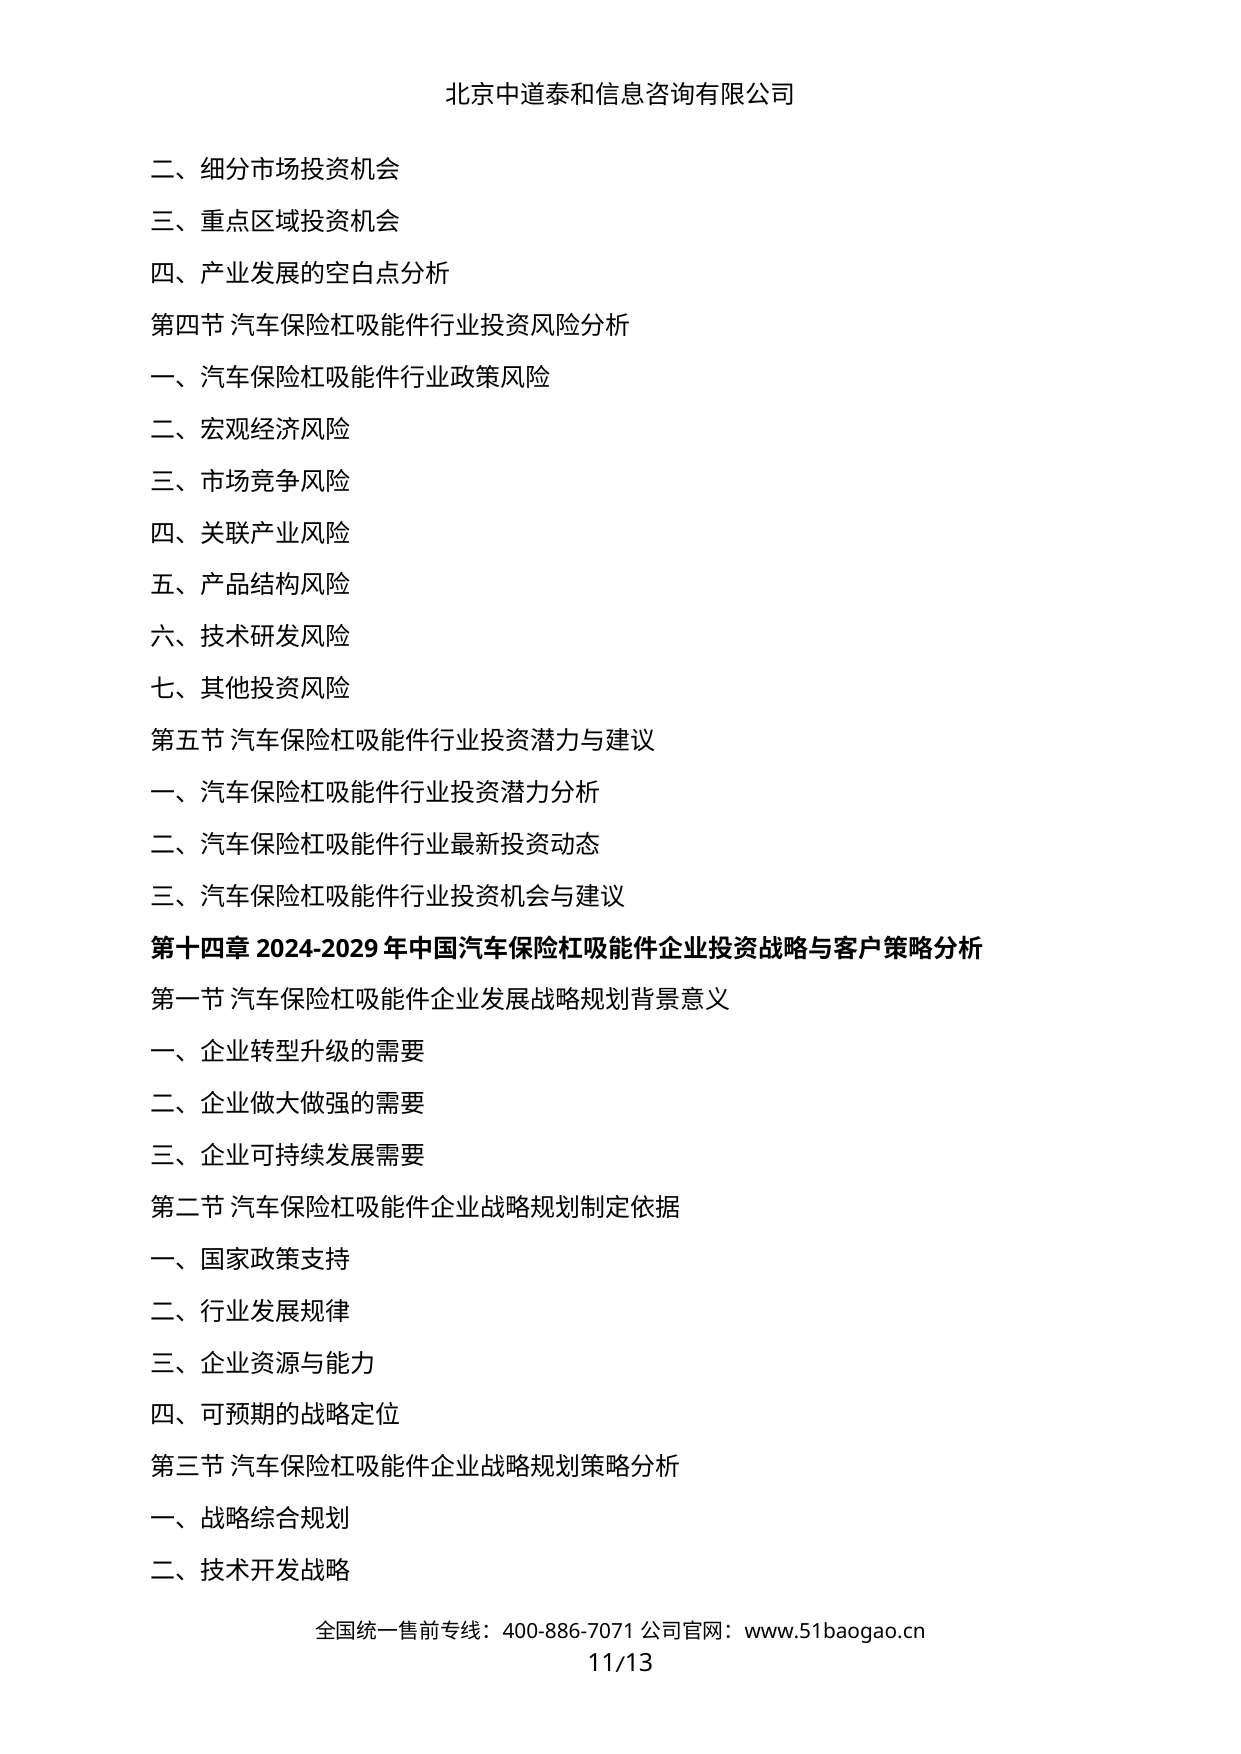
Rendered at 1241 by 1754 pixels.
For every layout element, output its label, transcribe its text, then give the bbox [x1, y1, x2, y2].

text 第十四章 2024-2029年中国汽车保险杠吸能件企业投资战略与客户策略分析 [150, 928, 1090, 964]
text 第四节 汽车保险杠吸能件行业投资风险分析 [150, 306, 1090, 342]
text 二、行业发展规律 [150, 1291, 1090, 1327]
text 四、关联产业风险 [150, 513, 1090, 549]
text 第五节 汽车保险杠吸能件行业投资潜力与建议 [150, 721, 1090, 757]
text 二、宏观经济风险 [150, 409, 1090, 446]
text 四、可预期的战略定位 [150, 1395, 1090, 1431]
text 一、国家政策支持 [150, 1239, 1090, 1276]
text 三、企业资源与能力 [150, 1343, 1090, 1379]
text 三、企业可持续发展需要 [150, 1136, 1090, 1172]
text 六、技术研发风险 [150, 617, 1090, 653]
text 一、汽车保险杠吸能件行业投资潜力分析 [150, 772, 1090, 809]
text 三、汽车保险杠吸能件行业投资机会与建议 [150, 876, 1090, 912]
text 三、重点区域投资机会 [150, 202, 1090, 238]
text 第三节 汽车保险杠吸能件企业战略规划策略分析 [150, 1447, 1090, 1483]
text 二、企业做大做强的需要 [150, 1084, 1090, 1120]
text 二、汽车保险杠吸能件行业最新投资动态 [150, 824, 1090, 861]
text 三、市场竞争风险 [150, 461, 1090, 497]
text 五、产品结构风险 [150, 565, 1090, 601]
text 一、战略综合规划 [150, 1499, 1090, 1535]
text 一、企业转型升级的需要 [150, 1032, 1090, 1068]
text 二、技术开发战略 [150, 1551, 1090, 1587]
text 第二节 汽车保险杠吸能件企业战略规划制定依据 [150, 1187, 1090, 1224]
text 四、产业发展的空白点分析 [150, 254, 1090, 290]
text 七、其他投资风险 [150, 669, 1090, 705]
text 二、细分市场投资机会 [150, 150, 1090, 186]
text 第一节 汽车保险杠吸能件企业发展战略规划背景意义 [150, 980, 1090, 1016]
text 一、汽车保险杠吸能件行业政策风险 [150, 357, 1090, 394]
